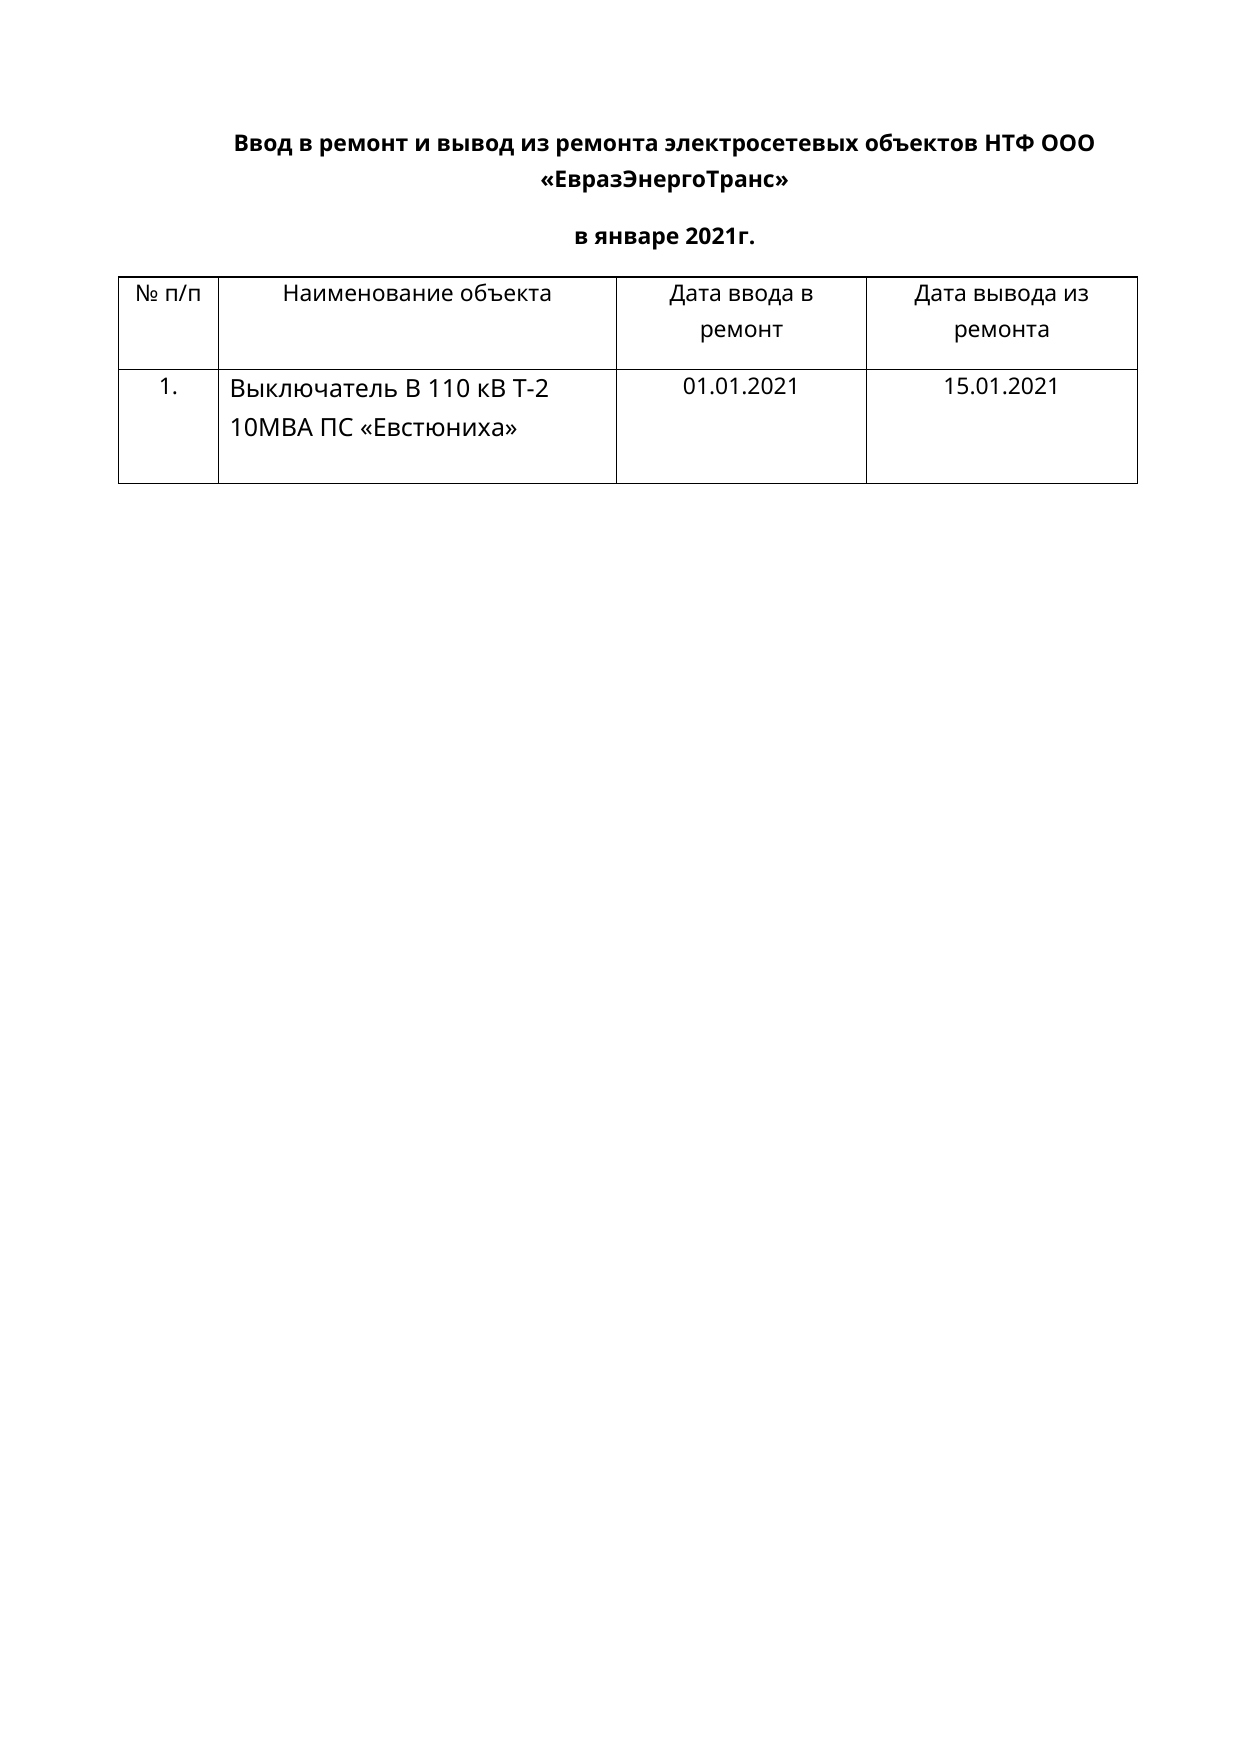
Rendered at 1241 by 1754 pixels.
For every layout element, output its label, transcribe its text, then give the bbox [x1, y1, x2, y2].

table_cell 15.01.2021 [867, 370, 1137, 483]
table_cell 1. [119, 370, 218, 483]
text в январе 2021г. [148, 219, 1181, 251]
table_header Наименование объекта [219, 278, 616, 369]
table_header № п/п [119, 278, 218, 369]
table_header Дата ввода в ремонт [617, 278, 866, 369]
table_cell Выключатель В 110 кВ Т-2 10МВА ПС «Евстюниха» [219, 370, 616, 483]
table_header Дата вывода из ремонта [867, 278, 1137, 369]
text Ввод в ремонт и вывод из ремонта электросетевых объектов НТФ ООО «ЕвразЭнергоТранс» [148, 127, 1181, 194]
table_cell 01.01.2021 [617, 370, 866, 483]
